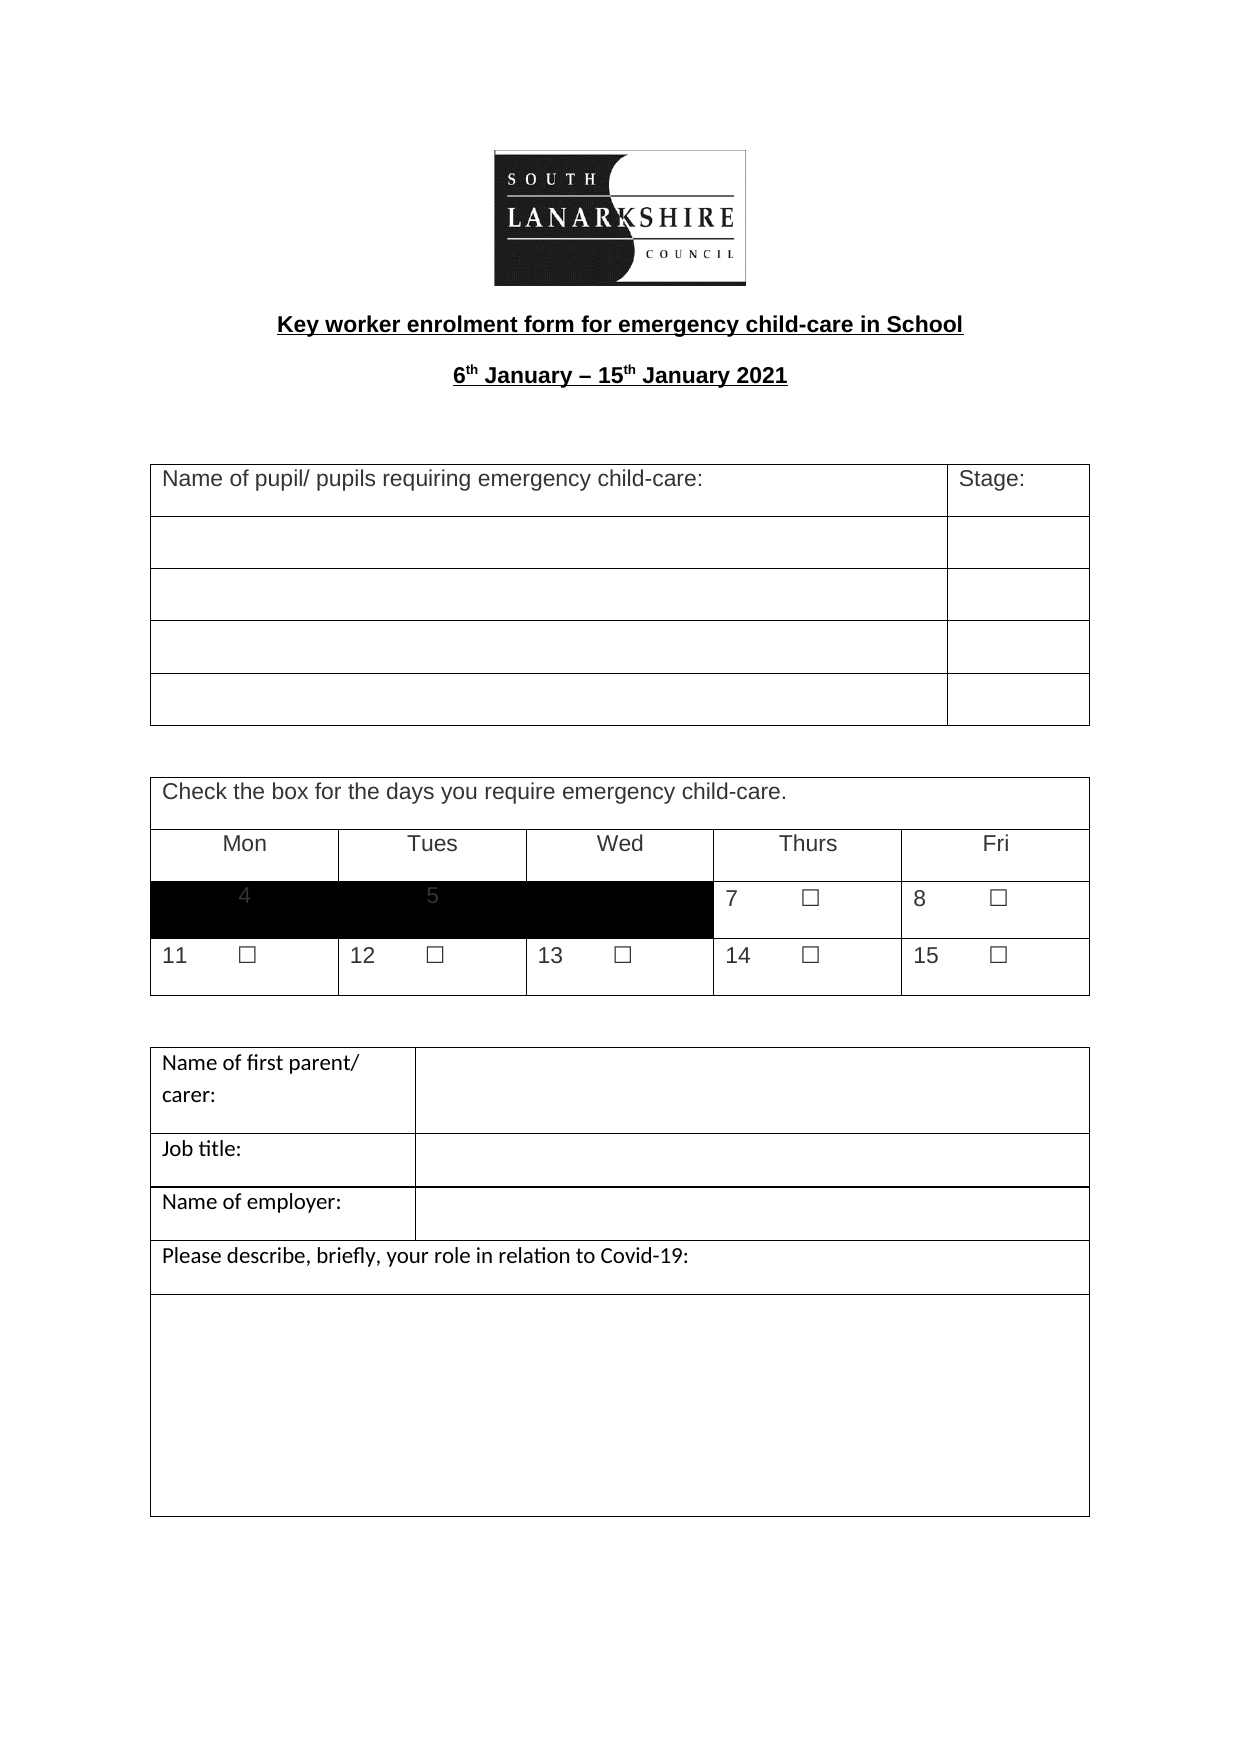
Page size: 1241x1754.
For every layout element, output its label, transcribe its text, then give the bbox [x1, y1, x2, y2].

table_cell 11 [151, 939, 338, 995]
table_cell [948, 621, 1089, 672]
table_cell Thurs [714, 830, 901, 881]
table_cell [416, 1188, 1089, 1240]
table_cell Name of employer: [151, 1188, 415, 1240]
table_cell 5 [339, 882, 526, 938]
text 6th January – 15th January 2021 [150, 362, 1090, 388]
table_cell 8 [902, 882, 1089, 938]
table_cell [151, 569, 947, 620]
table_cell Wed [527, 830, 713, 881]
table_cell Job title: [151, 1134, 415, 1186]
table_cell 13 [527, 939, 713, 995]
table_cell Mon [151, 830, 338, 881]
table_header Name of first parent/ carer: [151, 1048, 415, 1133]
table_header Name of pupil/ pupils requiring emergency child-care: [151, 465, 947, 516]
table_cell [948, 674, 1089, 724]
table_cell [527, 882, 713, 938]
table_cell 4 [151, 882, 338, 938]
table_cell 15 [902, 939, 1089, 995]
table_cell [151, 517, 947, 568]
picture [494, 150, 746, 286]
table_header Stage: [948, 465, 1089, 516]
table_cell Tues [339, 830, 526, 881]
table_cell [151, 674, 947, 724]
table_header Check the box for the days you require emergency child-care. [151, 778, 1089, 829]
table_header [416, 1048, 1089, 1133]
table_cell 7 [714, 882, 901, 938]
table_cell [948, 569, 1089, 620]
table_cell [151, 621, 947, 672]
table_cell [948, 517, 1089, 568]
table_cell Fri [902, 830, 1089, 881]
table_cell [151, 1295, 1089, 1516]
table_cell Please describe, briefly, your role in relation to Covid-19: [151, 1241, 1089, 1294]
table_cell 14 [714, 939, 901, 995]
table_cell 12 [339, 939, 526, 995]
text Key worker enrolment form for emergency child-care in School [150, 311, 1090, 337]
table_cell [416, 1134, 1089, 1186]
